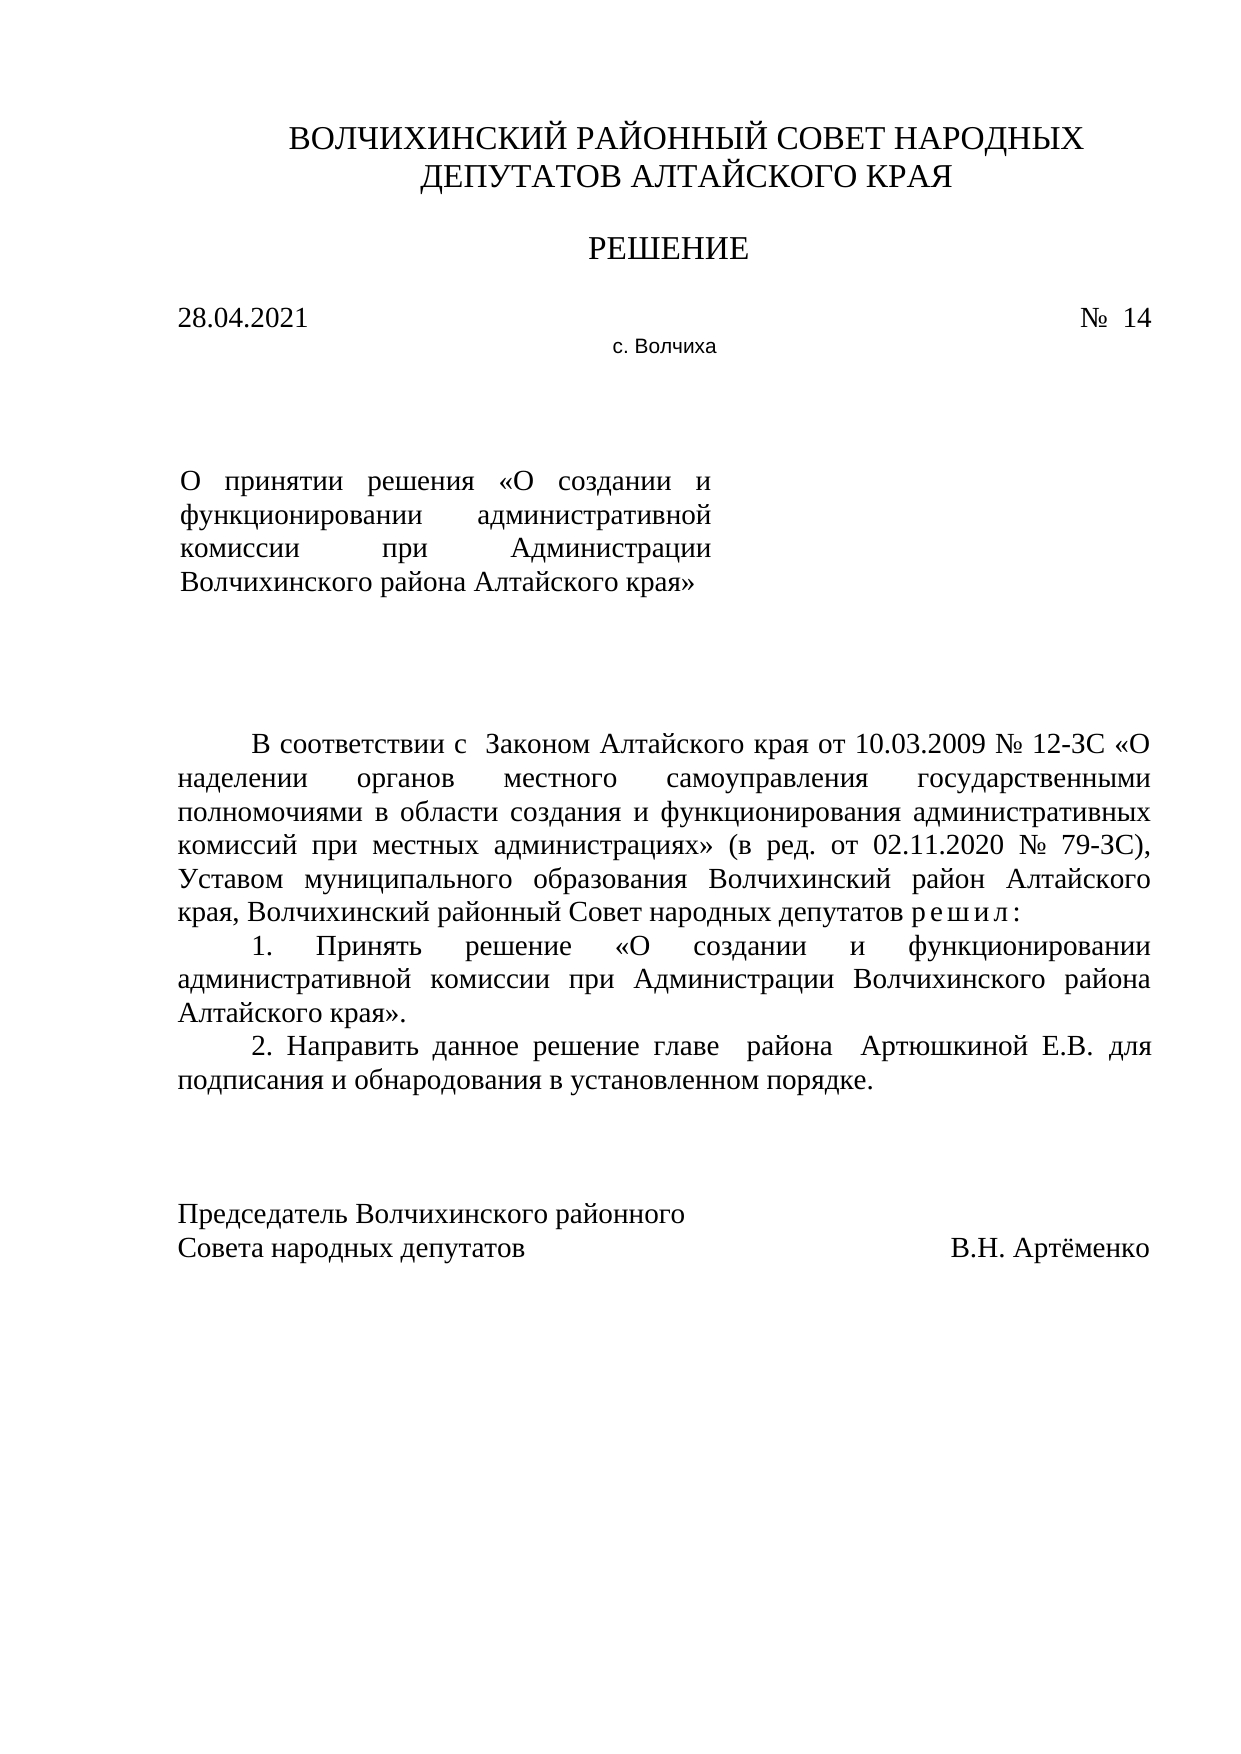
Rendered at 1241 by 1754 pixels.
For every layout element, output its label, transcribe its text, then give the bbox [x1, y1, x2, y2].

text РЕШЕНИЕ [177, 228, 1152, 267]
text В соответствии с Законом Алтайского края от 10.03.2009 № 12-ЗС «О наделении органов местного самоуправления государственными полномочиями в области создания и функционирования административных комиссий при местных администрациях» (в ред. от 02.11.2020 № 79-ЗС), Уставом муниципального образования Волчихинский район Алтайского края, Волчихинский районный Совет народных депутатов решил: [177, 727, 1152, 928]
text с. Волчиха [177, 334, 1152, 358]
text 2. Направить данное решение главе района Артюшкиной Е.В. для подписания и обнародования в установленном порядке. [177, 1028, 1152, 1096]
text 1. Принять решение «О создании и функционировании административной комиссии при Администрации Волчихинского района Алтайского края». [177, 928, 1152, 1028]
text Председатель Волчихинского районного [177, 1196, 1152, 1230]
text Совета народных депутатов В.Н. Артёменко [177, 1230, 1152, 1263]
text 28.04.2021 № 14 [177, 300, 1152, 334]
text ВОЛЧИХИНСКИЙ РАЙОННЫЙ СОВЕТ НАРОДНЫХ ДЕПУТАТОВ АЛТАЙСКОГО КРАЯ [192, 118, 1181, 195]
